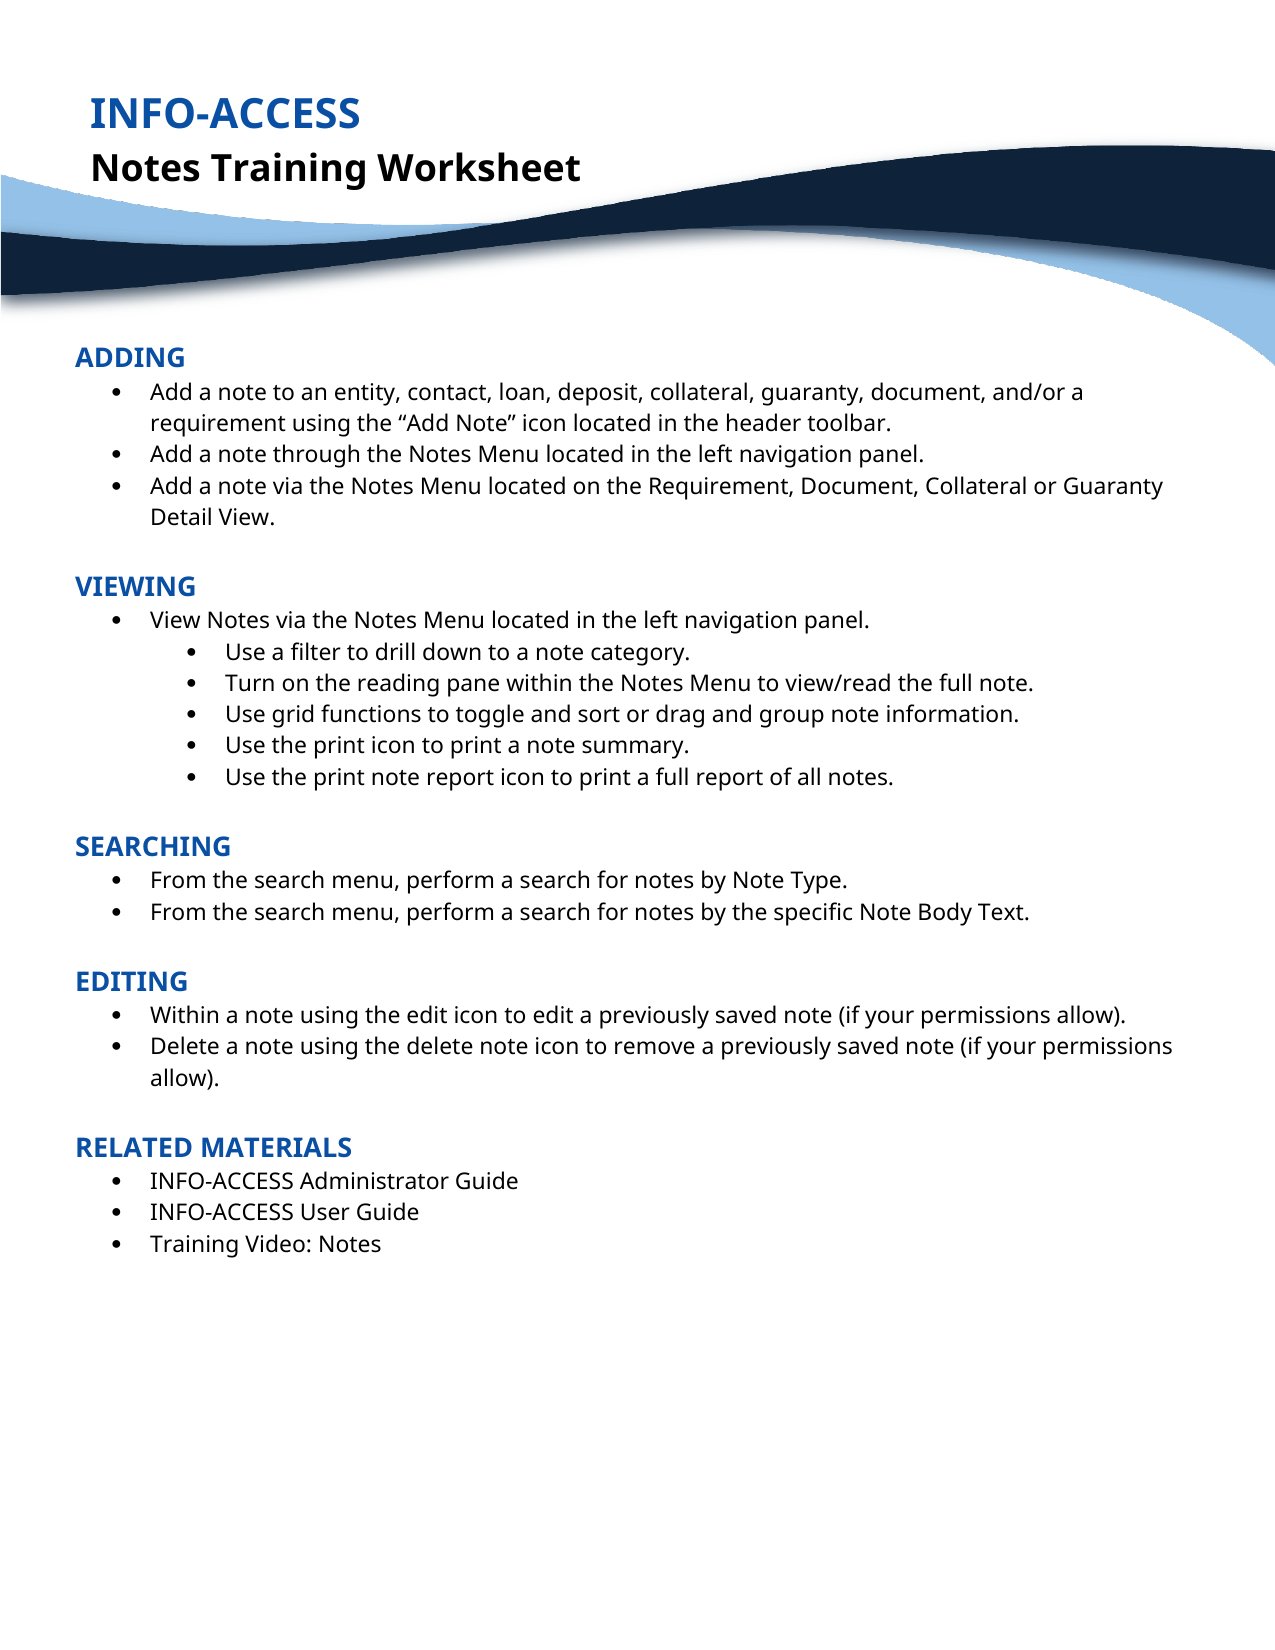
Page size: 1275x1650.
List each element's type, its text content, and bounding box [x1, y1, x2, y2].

subtitle ADDING [75, 339, 1200, 376]
list Add a note to an entity, contact, loan, deposit, collateral, guaranty, document, and/or a requirement using the “Add Note” icon located in the header toolbar. [112, 376, 1200, 438]
list INFO-ACCESS User Guide [112, 1196, 1200, 1227]
list View Notes via the Notes Menu located in the left navigation panel. [112, 604, 1200, 636]
list INFO-ACCESS Administrator Guide [112, 1165, 1200, 1196]
list Use a filter to drill down to a note category. [187, 636, 1200, 667]
list Add a note through the Notes Menu located in the left navigation panel. [112, 438, 1200, 469]
picture [0, 132, 1275, 405]
list From the search menu, perform a search for notes by Note Type. [112, 864, 1200, 895]
subtitle RELATED MATERIALS [75, 1128, 1200, 1165]
list Add a note via the Notes Menu located on the Requirement, Document, Collateral or Guaranty Detail View. [112, 469, 1200, 532]
list Turn on the reading pane within the Notes Menu to view/read the full note. [187, 667, 1200, 698]
list Use the print icon to print a note summary. [187, 729, 1200, 761]
list From the search menu, perform a search for notes by the specific Note Body Text. [112, 895, 1200, 927]
list Training Video: Notes [112, 1227, 1200, 1259]
subtitle EDITING [75, 962, 1200, 999]
list Delete a note using the delete note icon to remove a previously saved note (if your permissions allow). [112, 1030, 1200, 1093]
list Within a note using the edit icon to edit a previously saved note (if your permissions allow). [112, 999, 1200, 1030]
subtitle VIEWING [75, 567, 1200, 604]
list Use grid functions to toggle and sort or drag and group note information. [187, 698, 1200, 729]
list Use the print note report icon to print a full report of all notes. [187, 761, 1200, 792]
subtitle SEARCHING [75, 827, 1200, 864]
